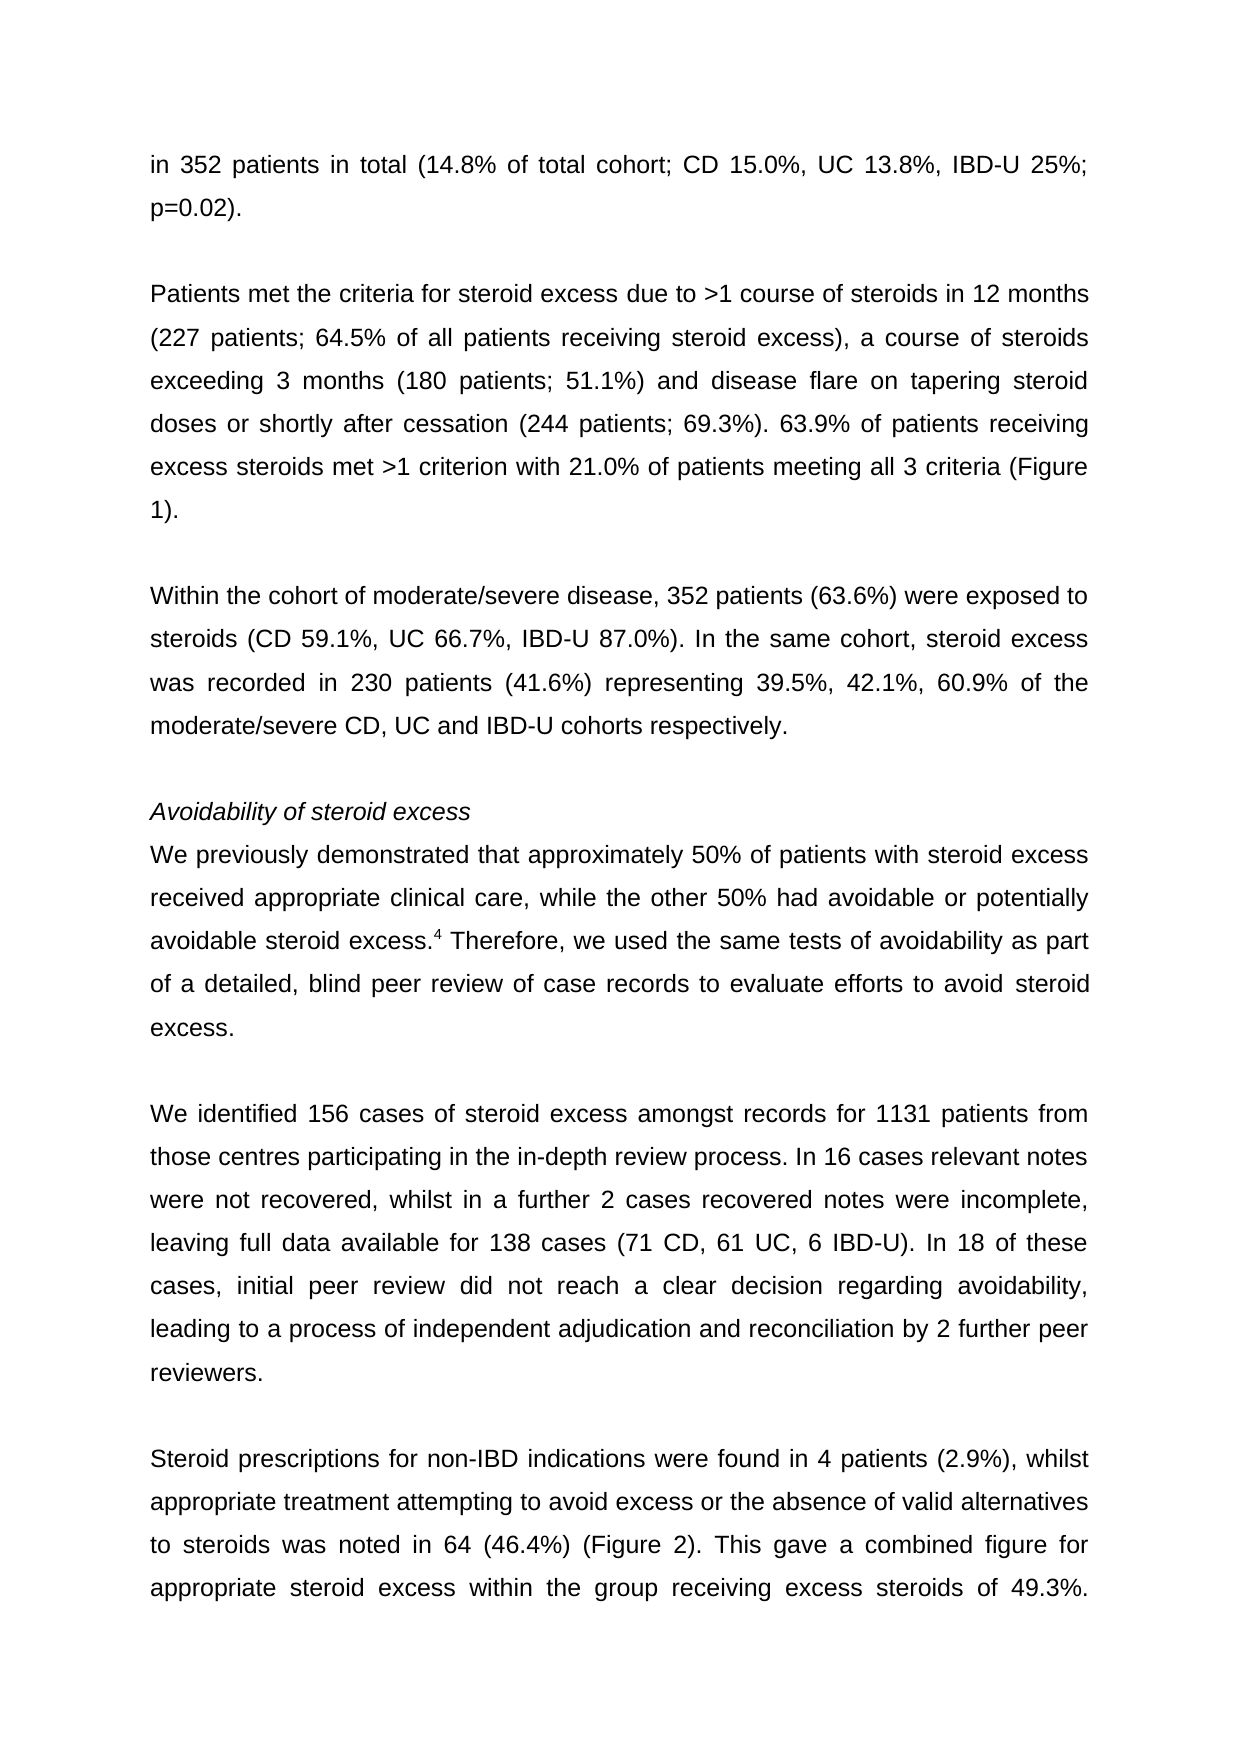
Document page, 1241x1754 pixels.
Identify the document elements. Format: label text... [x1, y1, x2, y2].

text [150, 1444, 1090, 1602]
text Patients met the criteria for steroid excess due to >1 course of steroids in 12 months (227 patients; 64.5% of all patients receiving steroid excess), a course of steroids exceeding 3 months (180 patients; 51.1%) and disease flare on tapering steroid doses or shortly after cessation (244 patients; 69.3%). 63.9% of patients receiving excess steroids met >1 criterion with 21.0% of patients meeting all 3 criteria (Figure 1). [150, 279, 1090, 524]
text We identified 156 cases of steroid excess amongst records for 1131 patients from those centres participating in the in-depth review process. In 16 cases relevant notes were not recovered, whilst in a further 2 cases recovered notes were incomplete, leaving full data available for 138 cases (71 CD, 61 UC, 6 IBD-U). In 18 of these cases, initial peer review did not reach a clear decision regarding avoidability, leading to a process of independent adjudication and reconciliation by 2 further peer reviewers. [150, 1099, 1090, 1386]
text Avoidability of steroid excess [150, 797, 1090, 826]
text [150, 150, 1090, 222]
text Within the cohort of moderate/severe disease, 352 patients (63.6%) were exposed to steroids (CD 59.1%, UC 66.7%, IBD-U 87.0%). In the same cohort, steroid excess was recorded in 230 patients (41.6%) representing 39.5%, 42.1%, 60.9% of the moderate/severe CD, UC and IBD-U cohorts respectively. [150, 581, 1090, 739]
text We previously demonstrated that approximately 50% of patients with steroid excess received appropriate clinical care, while the other 50% had avoidable or potentially avoidable steroid excess.4 Therefore, we used the same tests of avoidability as part of a detailed, blind peer review of case records to evaluate efforts to avoid steroid excess. [150, 840, 1090, 1041]
